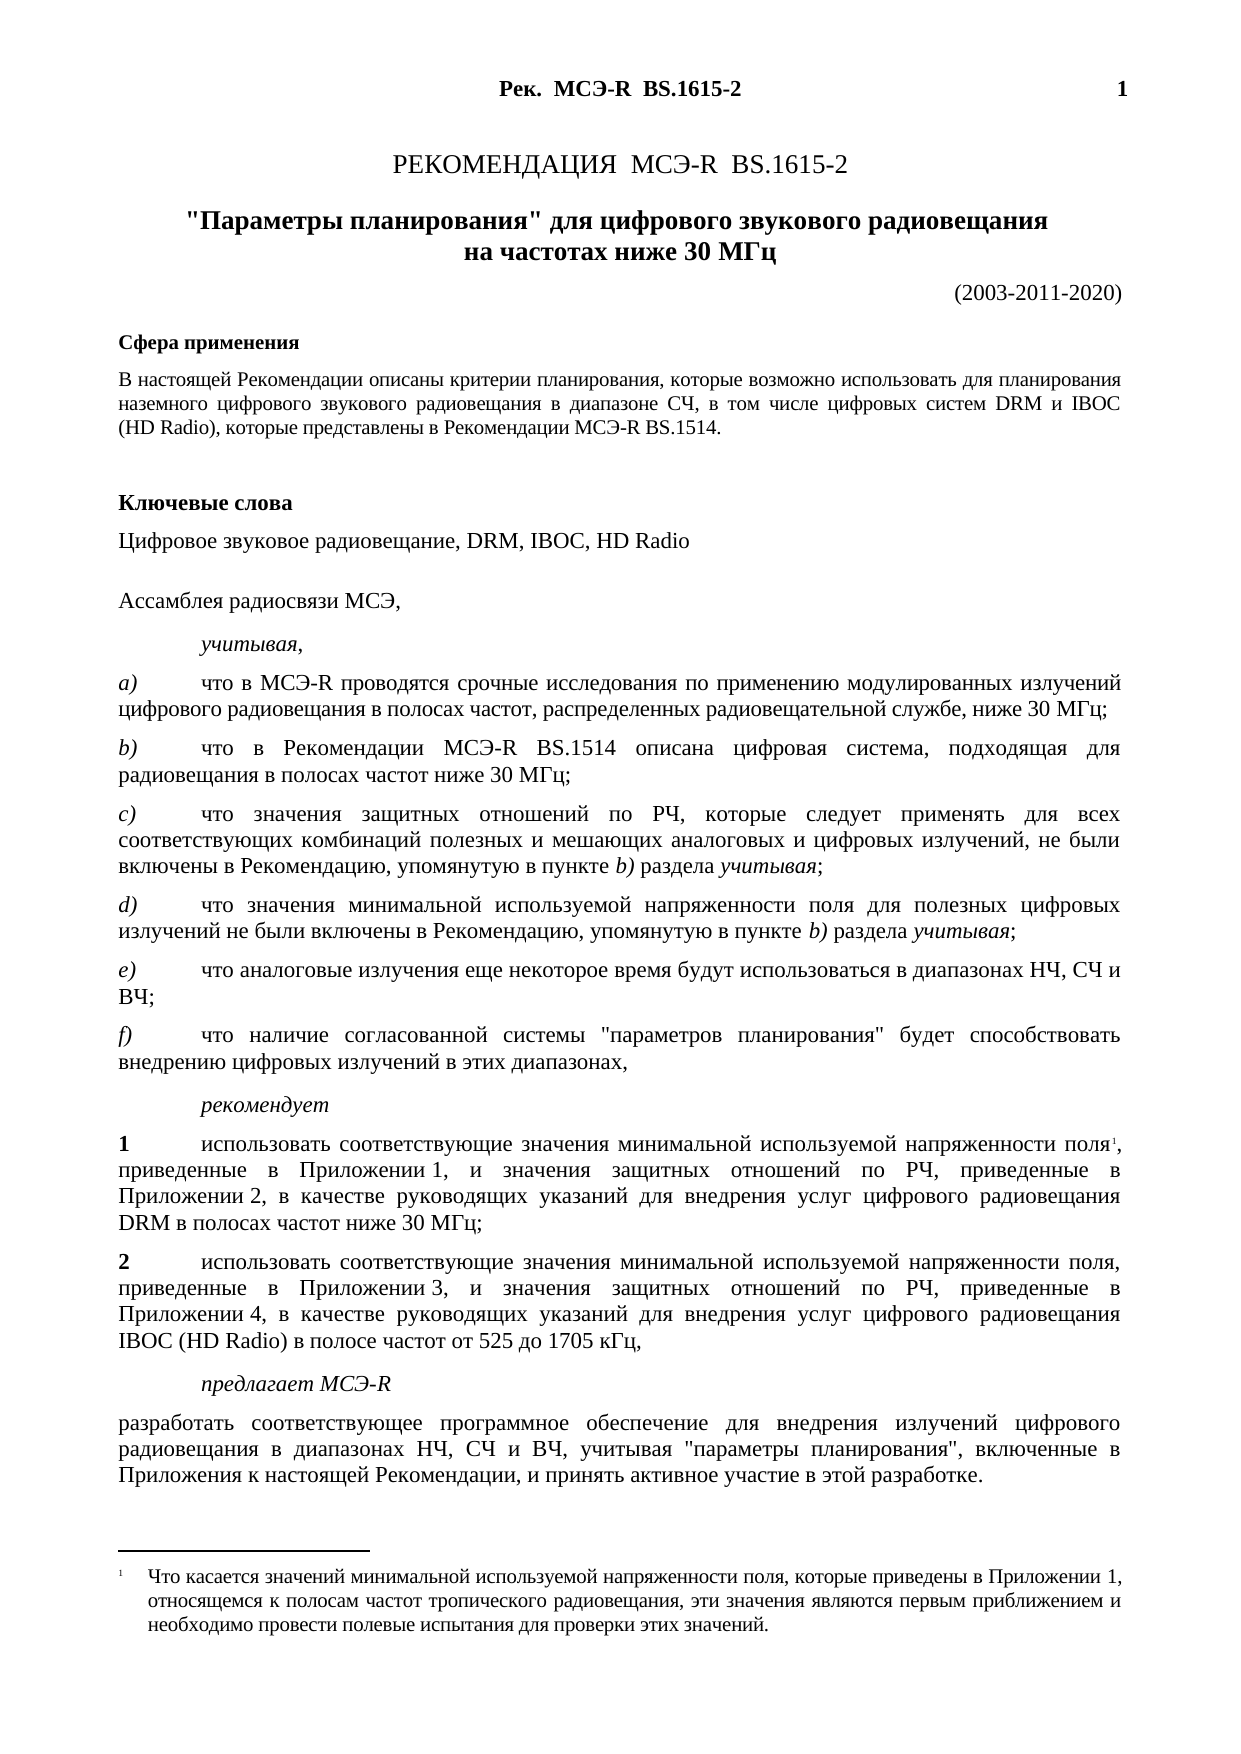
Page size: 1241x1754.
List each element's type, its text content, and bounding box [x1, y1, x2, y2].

text b) что в Рекомендации МСЭ-R BS.1514 описана цифровая система, подходящая для радиовещания в полосах частот ниже 30 МГц; [118, 734, 1122, 787]
text 2 использовать соответствующие значения минимальной используемой напряженности поля, приведенные в Приложении 3, и значения защитных отношений по РЧ, приведенные в Приложении 4, в качестве руководящих указаний для внедрения услуг цифрового радиовещания IBOC (HD Radio) в полосе частот от 525 до 1705 кГц, [118, 1248, 1122, 1353]
subtitle Ключевые слова [118, 489, 1122, 515]
text e) что аналоговые излучения еще некоторое время будут использоваться в диапазонах НЧ, СЧ и ВЧ; [118, 956, 1122, 1009]
text a) что в МСЭ-R проводятся срочные исследования по применению модулированных излучений цифрового радиовещания в полосах частот, распределенных радиовещательной службе, ниже 30 МГц; [118, 669, 1122, 722]
text d) что значения минимальной используемой напряженности поля для полезных цифровых излучений не были включены в Рекомендацию, упомянутую в пункте b) раздела учитывая; [118, 891, 1122, 944]
text c) что значения защитных отношений по РЧ, которые следует применять для всех соответствующих комбинаций полезных и мешающих аналоговых и цифровых излучений, не были включены в Рекомендацию, упомянутую в пункте b) раздела учитывая; [118, 799, 1122, 879]
title Ассамблея радиосвязи МСЭ, [118, 587, 1122, 614]
text предлагает МСЭ-R [201, 1370, 1122, 1396]
text f) что наличие согласованной системы "параметров планирования" будет способствовать внедрению цифровых излучений в этих диапазонах, [118, 1022, 1122, 1074]
text В настоящей Рекомендации описаны критерии планирования, которые возможно использовать для планирования наземного цифрового звукового радиовещания в диапазоне СЧ, в том числе цифровых систем DRM и IBOC (HD Radio), которые представлены в Рекомендации МСЭ-R BS.1514. [118, 367, 1122, 439]
text рекомендует [201, 1091, 1122, 1117]
text Цифровое звуковое радиовещание, DRM, IBOC, HD Radio [118, 528, 1122, 554]
text разработать соответствующее программное обеспечение для внедрения излучений цифрового радиовещания в диапазонах НЧ, СЧ и ВЧ, учитывая "параметры планирования", включенные в Приложения к настоящей Рекомендации, и принять активное участие в этой разработке. [118, 1409, 1122, 1488]
text учитывая, [201, 630, 1122, 657]
text 1 использовать соответствующие значения минимальной используемой напряженности поля, приведенные в Приложении 1, и значения защитных отношений по РЧ, приведенные в Приложении 2, в качестве руководящих указаний для внедрения услуг цифрового радиовещания DRM в полосах частот ниже 30 МГц; [118, 1130, 1122, 1235]
subtitle Сфера применения [118, 330, 1122, 354]
text РЕКОМЕНДАЦИЯ МСЭ-R BS.1615-2 [118, 148, 1122, 179]
title "Параметры планирования" для цифрового звукового радиовещания на частотах ниже 30 МГц [118, 204, 1122, 266]
text (2003-2011-2020) [118, 279, 1122, 305]
